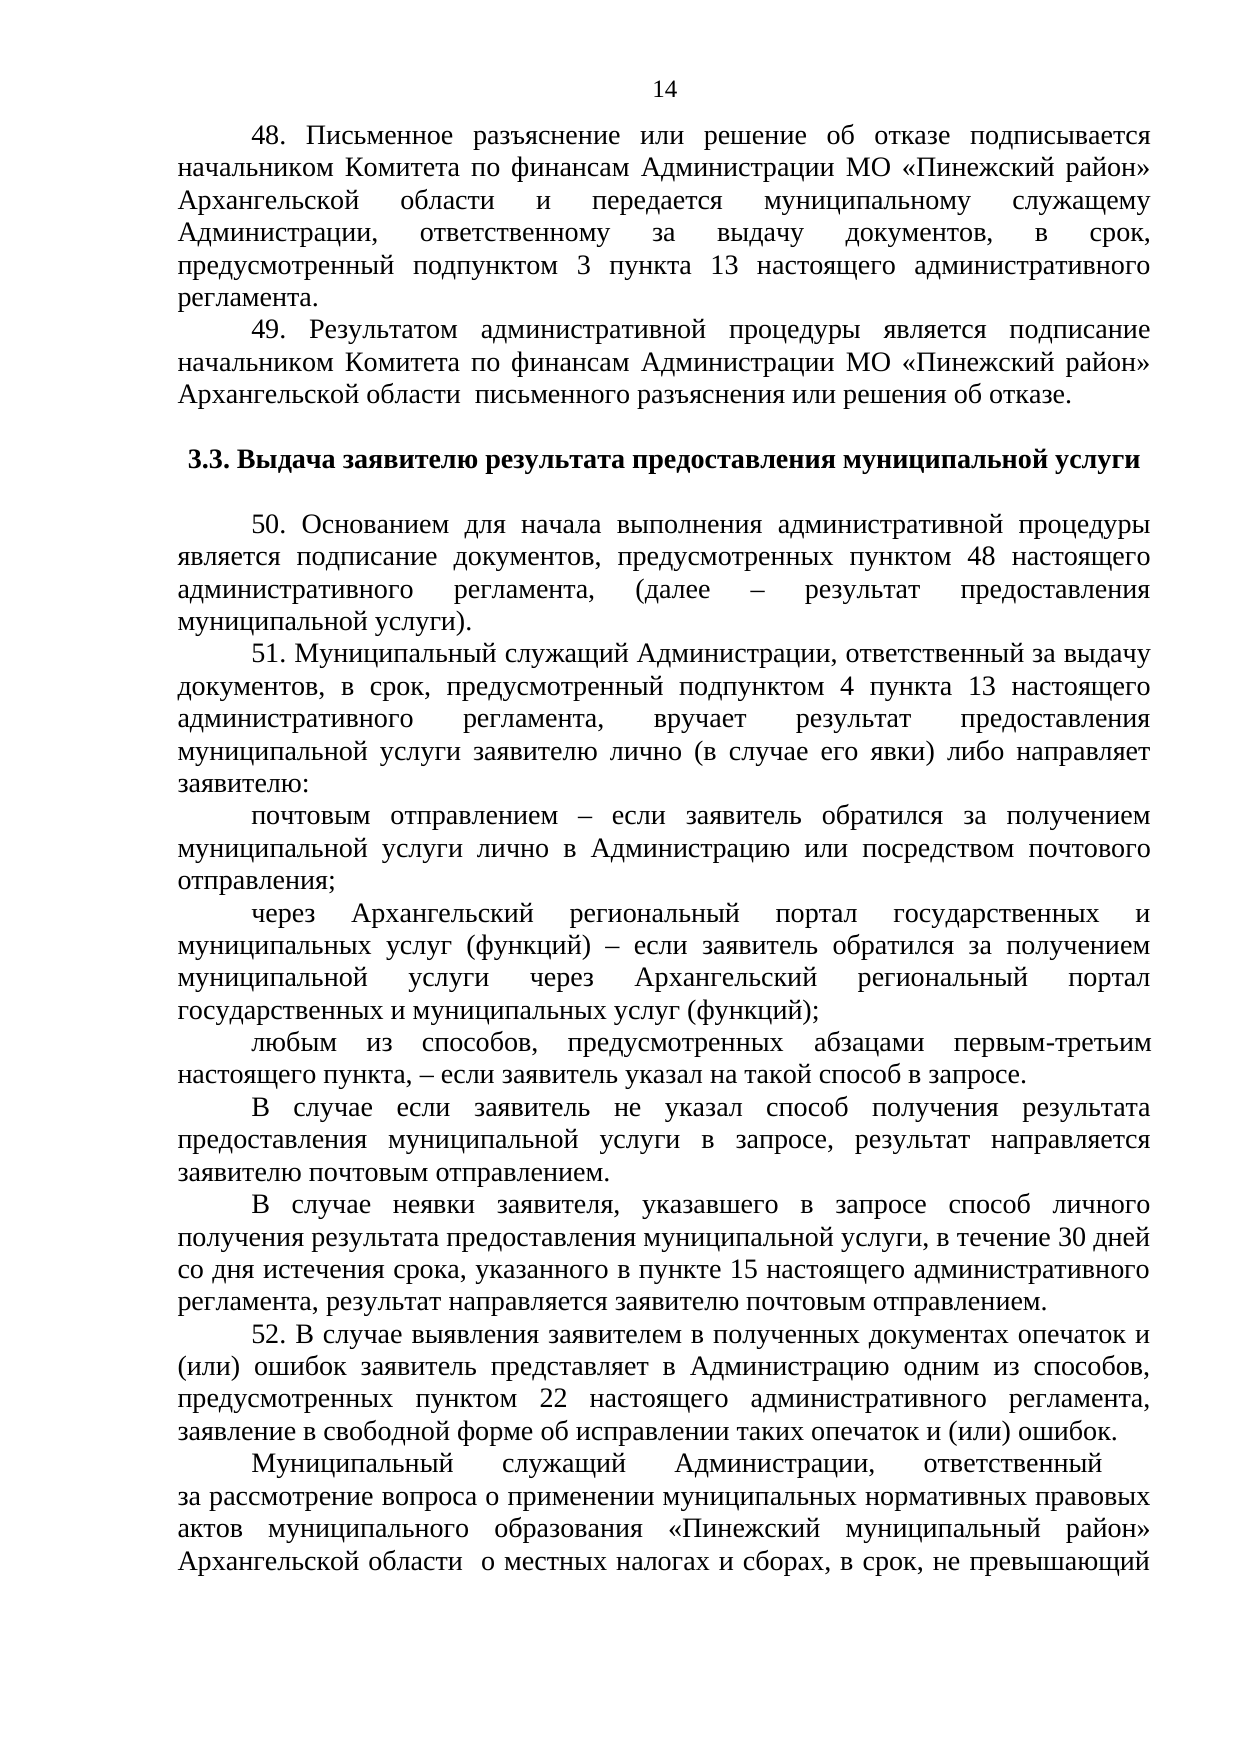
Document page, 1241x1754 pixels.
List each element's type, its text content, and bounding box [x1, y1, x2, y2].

text 51. Муниципальный служащий Администрации, ответственный за выдачу документов, в срок, предусмотренный подпунктом 4 пункта 13 настоящего административного регламента, вручает результат предоставления муниципальной услуги заявителю лично (в случае его явки) либо направляет заявителю: [177, 636, 1152, 798]
text 50. Основанием для начала выполнения административной процедуры является подписание документов, предусмотренных пунктом 48 настоящего административного регламента, (далее – результат предоставления муниципальной услуги). [177, 507, 1152, 636]
text 48. Письменное разъяснение или решение об отказе подписывается начальником Комитета по финансам Администрации МО «Пинежский район» Архангельской области и передается муниципальному служащему Администрации, ответственному за выдачу документов, в срок, предусмотренный подпунктом 3 пункта 13 настоящего административного регламента. [177, 118, 1152, 312]
text В случае если заявитель не указал способ получения результата предоставления муниципальной услуги в запросе, результат направляется заявителю почтовым отправлением. [177, 1090, 1152, 1187]
text В случае неявки заявителя, указавшего в запросе способ личного получения результата предоставления муниципальной услуги, в течение 30 дней со дня истечения срока, указанного в пункте 15 настоящего административного регламента, результат направляется заявителю почтовым отправлением. [177, 1187, 1152, 1317]
text почтовым отправлением – если заявитель обратился за получением муниципальной услуги лично в Администрацию или посредством почтового отправления; [177, 798, 1152, 896]
text 49. Результатом административной процедуры является подписание начальником Комитета по финансам Администрации МО «Пинежский район» Архангельской области письменного разъяснения или решения об отказе. [177, 312, 1152, 410]
text 52. В случае выявления заявителем в полученных документах опечаток и (или) ошибок заявитель представляет в Администрацию одним из способов, предусмотренных пунктом 22 настоящего административного регламента, заявление в свободной форме об исправлении таких опечаток и (или) ошибок. [177, 1317, 1152, 1446]
text через Архангельский региональный портал государственных и муниципальных услуг (функций) – если заявитель обратился за получением муниципальной услуги через Архангельский региональный портал государственных и муниципальных услуг (функций); [177, 896, 1152, 1025]
title 3.3. Выдача заявителю результата предоставления муниципальной услуги [177, 442, 1152, 474]
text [177, 1446, 1152, 1576]
text любым из способов, предусмотренных абзацами первым-третьим настоящего пункта, – если заявитель указал на такой способ в запросе. [177, 1025, 1152, 1090]
